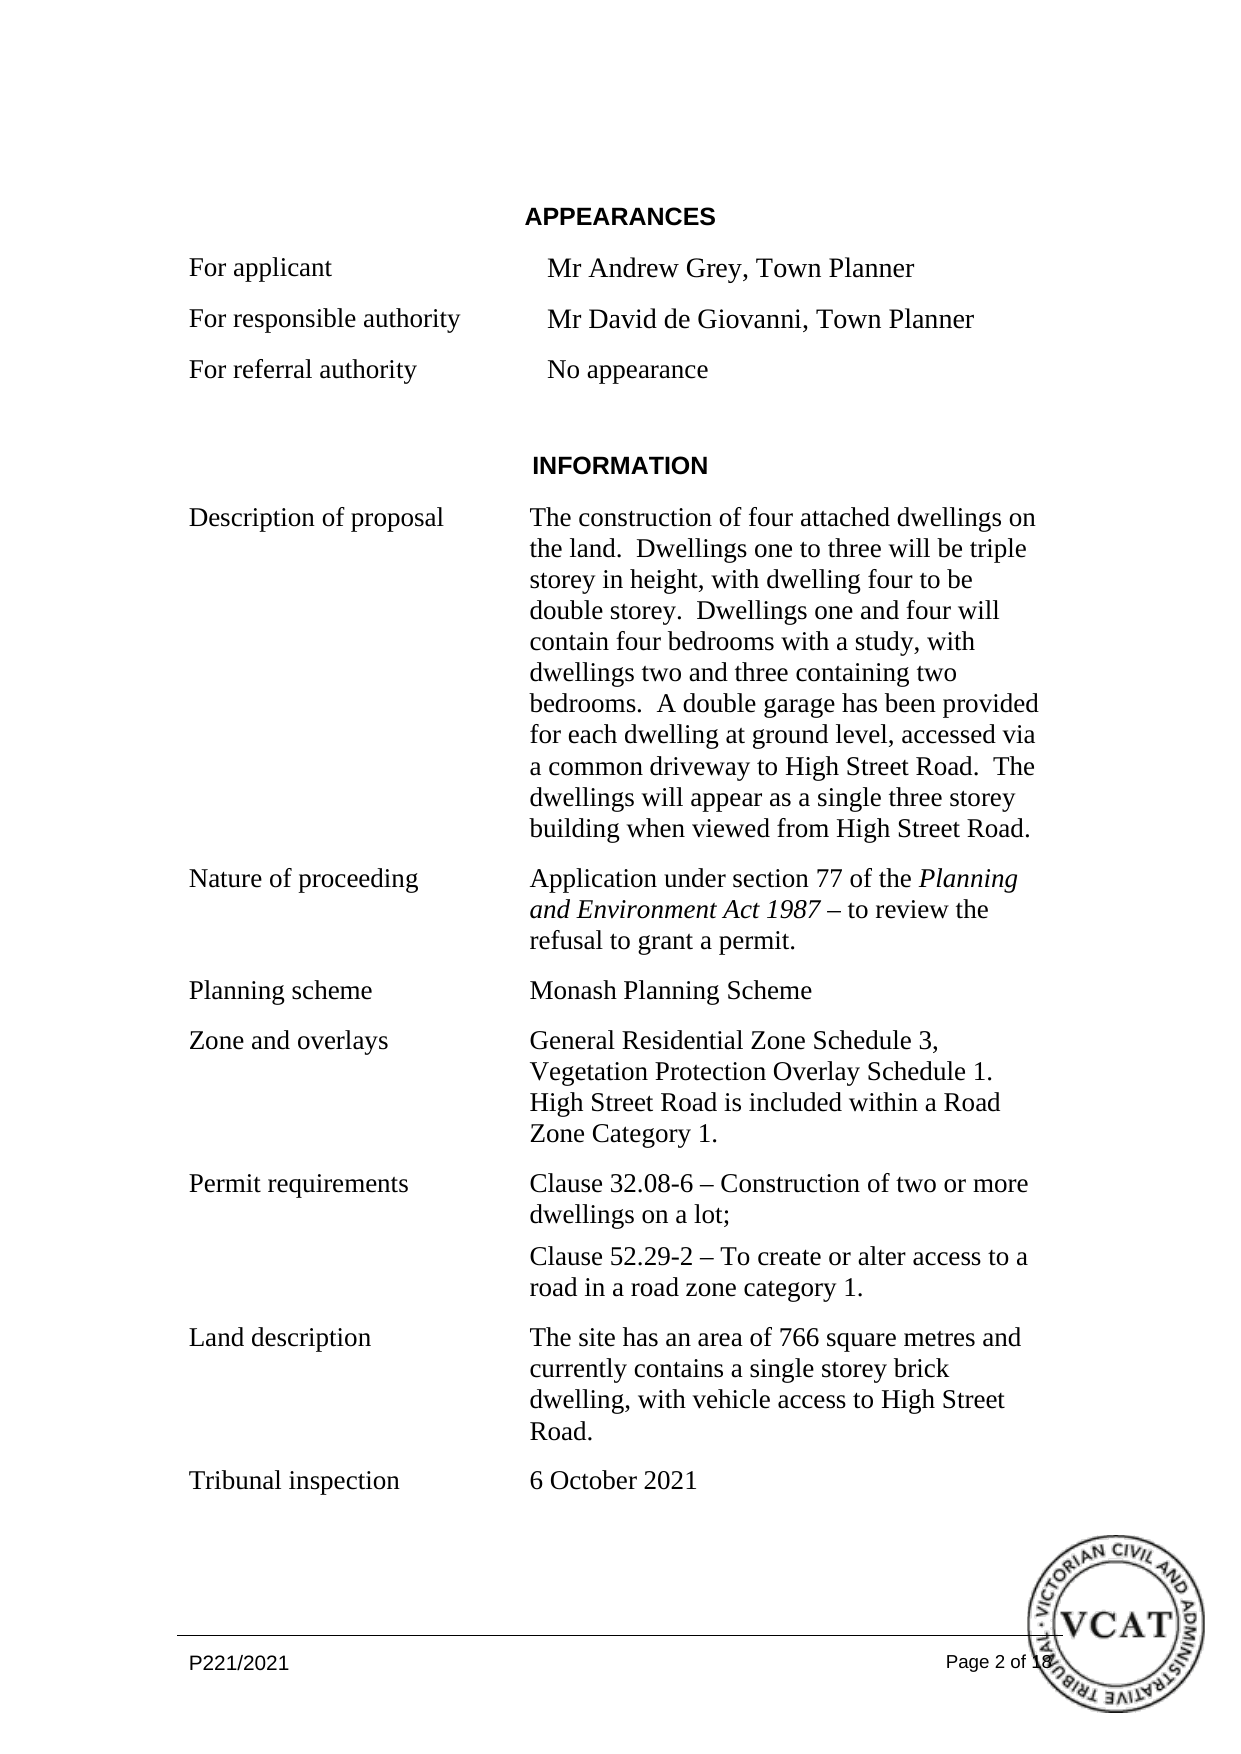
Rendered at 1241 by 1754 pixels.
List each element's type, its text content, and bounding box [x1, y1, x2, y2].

picture [1027, 1535, 1205, 1713]
table_cell For referral authority [177, 345, 536, 395]
table_cell 6 October 2021 [518, 1456, 1063, 1506]
table_cell Mr David de Giovanni, Town Planner [536, 294, 1063, 345]
subtitle Appearances [177, 201, 1063, 230]
table_header The construction of four attached dwellings on the land. Dwellings one to three will be triple storey in height, with dwelling four to be double storey. Dwellings one and four will contain four bedrooms with a study, with dwellings two and three containing two bedrooms. A double garage has been provided for each dwelling at ground level, accessed via a common driveway to High Street Road. The dwellings will appear as a single three storey building when viewed from High Street Road. [518, 492, 1063, 854]
table_cell Tribunal inspection [177, 1456, 518, 1506]
table_cell The site has an area of 766 square metres and currently contains a single storey brick dwelling, with vehicle access to High Street Road. [518, 1313, 1063, 1456]
table_cell Application under section 77 of the Planning and Environment Act 1987 – to review the refusal to grant a permit. [518, 854, 1063, 966]
table_cell No appearance [536, 345, 1063, 395]
table_cell Land description [177, 1313, 518, 1456]
subtitle Information [177, 451, 1063, 480]
table_cell For responsible authority [177, 294, 536, 345]
table_header Mr Andrew Grey, Town Planner [536, 243, 1063, 294]
table_cell Permit requirements [177, 1159, 518, 1313]
table_cell Planning scheme [177, 966, 518, 1016]
table_cell Zone and overlays [177, 1016, 518, 1159]
table_cell Monash Planning Scheme [518, 966, 1063, 1016]
table_cell Nature of proceeding [177, 854, 518, 966]
table_cell General Residential Zone Schedule 3, Vegetation Protection Overlay Schedule 1. High Street Road is included within a Road Zone Category 1. [518, 1016, 1063, 1159]
table_cell Clause 32.08-6 – Construction of two or more dwellings on a lot; Clause 52.29-2 – To create or alter access to a road in a road zone category 1. [518, 1159, 1063, 1313]
table_header Description of proposal [177, 492, 518, 854]
table_header For applicant [177, 243, 536, 294]
